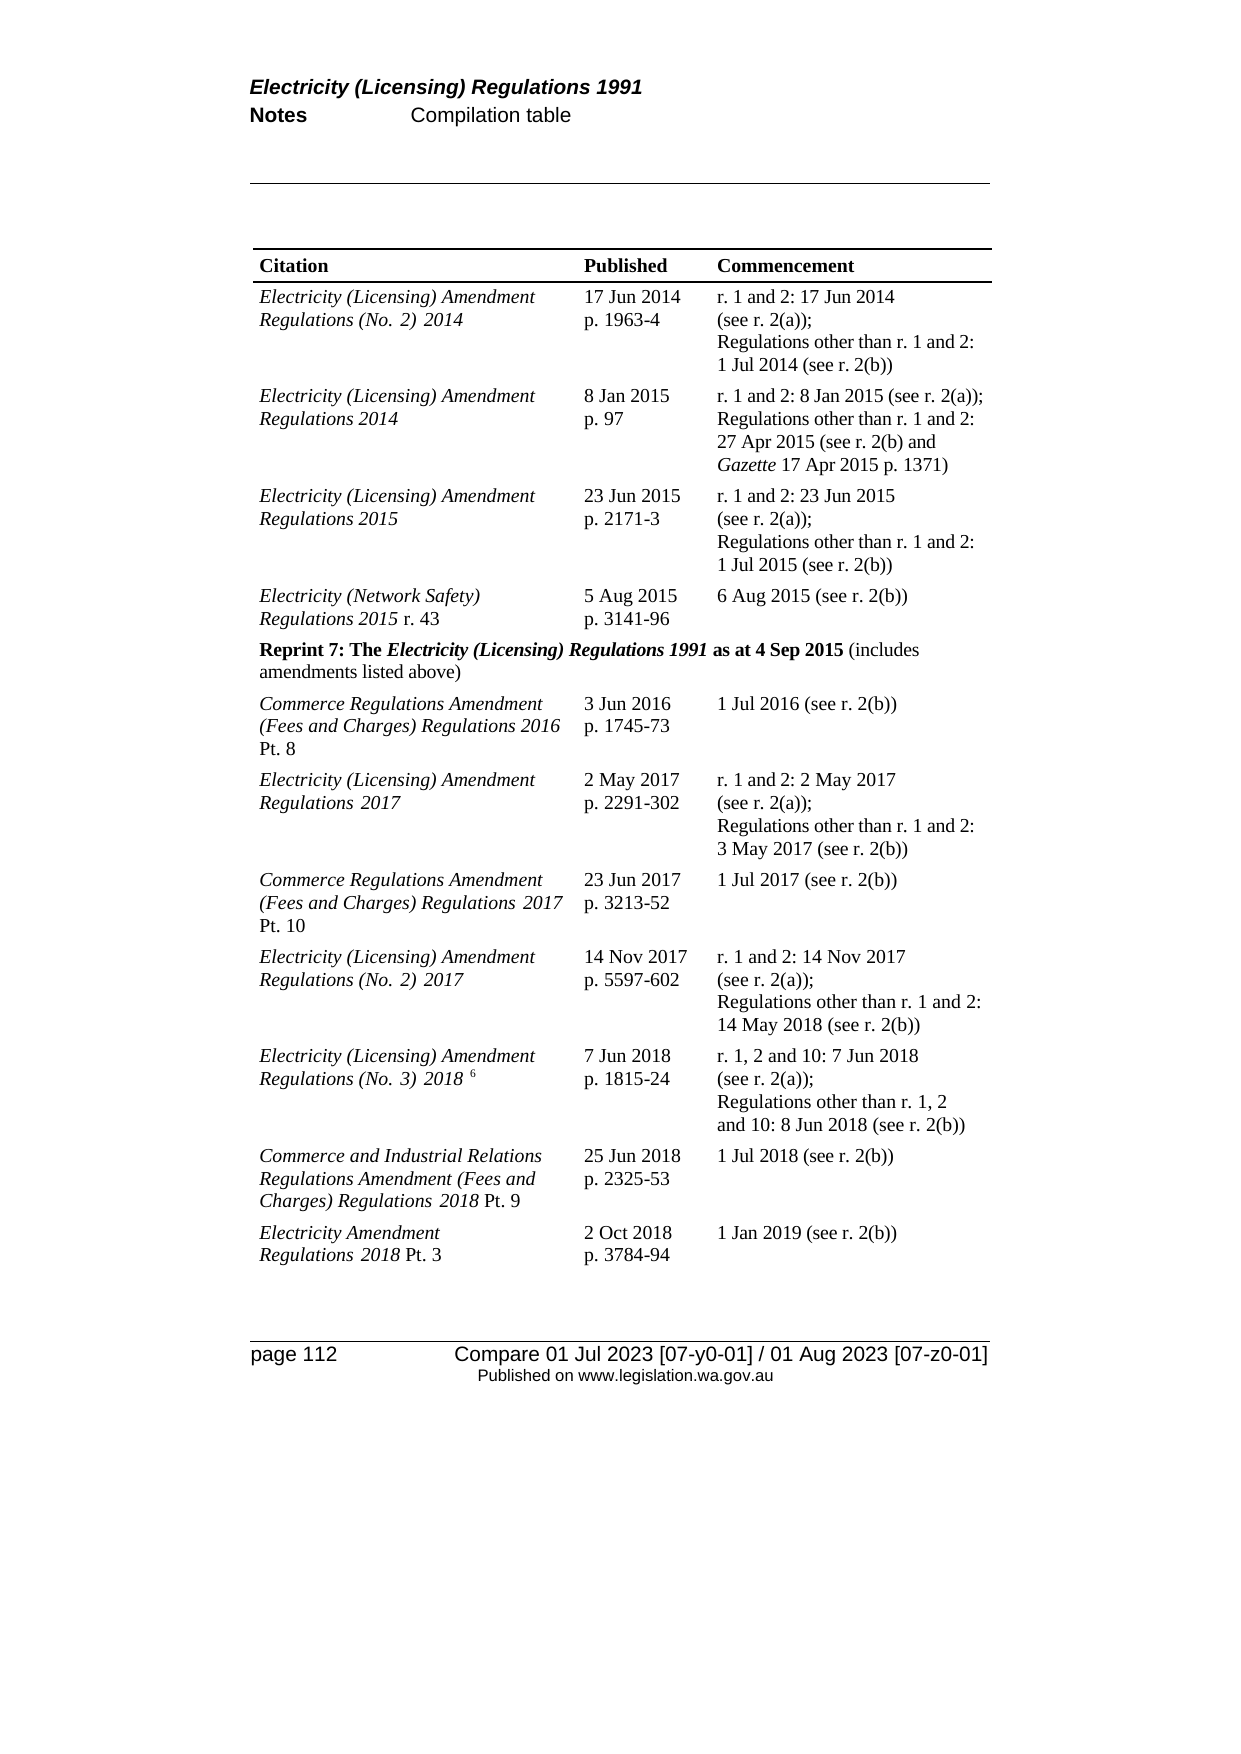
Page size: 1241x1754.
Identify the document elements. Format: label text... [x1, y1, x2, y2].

table_cell r. 1 and 2: 17 Jun 2014 (see r. 2(a)); Regulations other than r. 1 and 2: 1 Jul 2014 (see r. 2(b)) [711, 283, 992, 380]
table_cell 1 Jan 2019 (see r. 2(b)) [711, 1216, 992, 1270]
table_cell 25 Jun 2018 p. 2325-53 [578, 1140, 711, 1216]
table_header Published [578, 250, 711, 281]
table_cell r. 1 and 2: 23 Jun 2015 (see r. 2(a)); Regulations other than r. 1 and 2: 1 Jul 2015 (see r. 2(b)) [711, 480, 992, 579]
table_cell 2 May 2017 p. 2291-302 [578, 764, 711, 864]
table_cell 1 Jul 2017 (see r. 2(b)) [711, 864, 992, 941]
table_cell 3 Jun 2016 p. 1745-73 [578, 688, 711, 764]
table_cell Reprint 7: The Electricity (Licensing) Regulations 1991 as at 4 Sep 2015 (includes amendments listed above) [253, 634, 992, 687]
table_header Citation [253, 250, 578, 281]
table_cell 14 Nov 2017 p. 5597-602 [578, 941, 711, 1040]
table_cell 17 Jun 2014 p. 1963-4 [578, 283, 711, 380]
table_cell Electricity (Network Safety) Regulations 2015 r. 43 [253, 580, 578, 633]
table_cell Electricity (Licensing) Amendment Regulations (No. 2) 2014 [253, 283, 578, 380]
table_cell Commerce and Industrial Relations Regulations Amendment (Fees and Charges) Regulations 2018 Pt. 9 [253, 1140, 578, 1216]
table_cell r. 1 and 2: 2 May 2017 (see r. 2(a)); Regulations other than r. 1 and 2: 3 May 2017 (see r. 2(b)) [711, 764, 992, 864]
table_header Commencement [711, 250, 992, 281]
table_cell 2 Oct 2018 p. 3784-94 [578, 1216, 711, 1270]
table_cell 23 Jun 2017 p. 3213-52 [578, 864, 711, 941]
table_cell 5 Aug 2015 p. 3141-96 [578, 580, 711, 633]
table_cell 1 Jul 2018 (see r. 2(b)) [711, 1140, 992, 1216]
table_cell r. 1, 2 and 10: 7 Jun 2018 (see r. 2(a)); Regulations other than r. 1, 2 and 10: 8 Jun 2018 (see r. 2(b)) [711, 1040, 992, 1140]
table_cell Commerce Regulations Amendment (Fees and Charges) Regulations 2016 Pt. 8 [253, 688, 578, 764]
table_cell Electricity (Licensing) Amendment Regulations (No. 3) 2018 6 [253, 1040, 578, 1140]
table_cell 1 Jul 2016 (see r. 2(b)) [711, 688, 992, 764]
table_cell Electricity (Licensing) Amendment Regulations 2017 [253, 764, 578, 864]
table_cell 6 Aug 2015 (see r. 2(b)) [711, 580, 992, 633]
table_cell 8 Jan 2015 p. 97 [578, 380, 711, 480]
table_cell Electricity (Licensing) Amendment Regulations (No. 2) 2017 [253, 941, 578, 1040]
table_cell Electricity (Licensing) Amendment Regulations 2014 [253, 380, 578, 480]
table_cell r. 1 and 2: 8 Jan 2015 (see r. 2(a)); Regulations other than r. 1 and 2: 27 Apr 2015 (see r. 2(b) and Gazette 17 Apr 2015 p. 1371) [711, 380, 992, 480]
table_cell Electricity (Licensing) Amendment Regulations 2015 [253, 480, 578, 579]
table_cell r. 1 and 2: 14 Nov 2017 (see r. 2(a)); Regulations other than r. 1 and 2: 14 May 2018 (see r. 2(b)) [711, 941, 992, 1040]
table_cell 7 Jun 2018 p. 1815-24 [578, 1040, 711, 1140]
table_cell Commerce Regulations Amendment (Fees and Charges) Regulations 2017 Pt. 10 [253, 864, 578, 941]
table_cell Electricity Amendment Regulations 2018 Pt. 3 [253, 1216, 578, 1270]
table_cell 23 Jun 2015 p. 2171-3 [578, 480, 711, 579]
